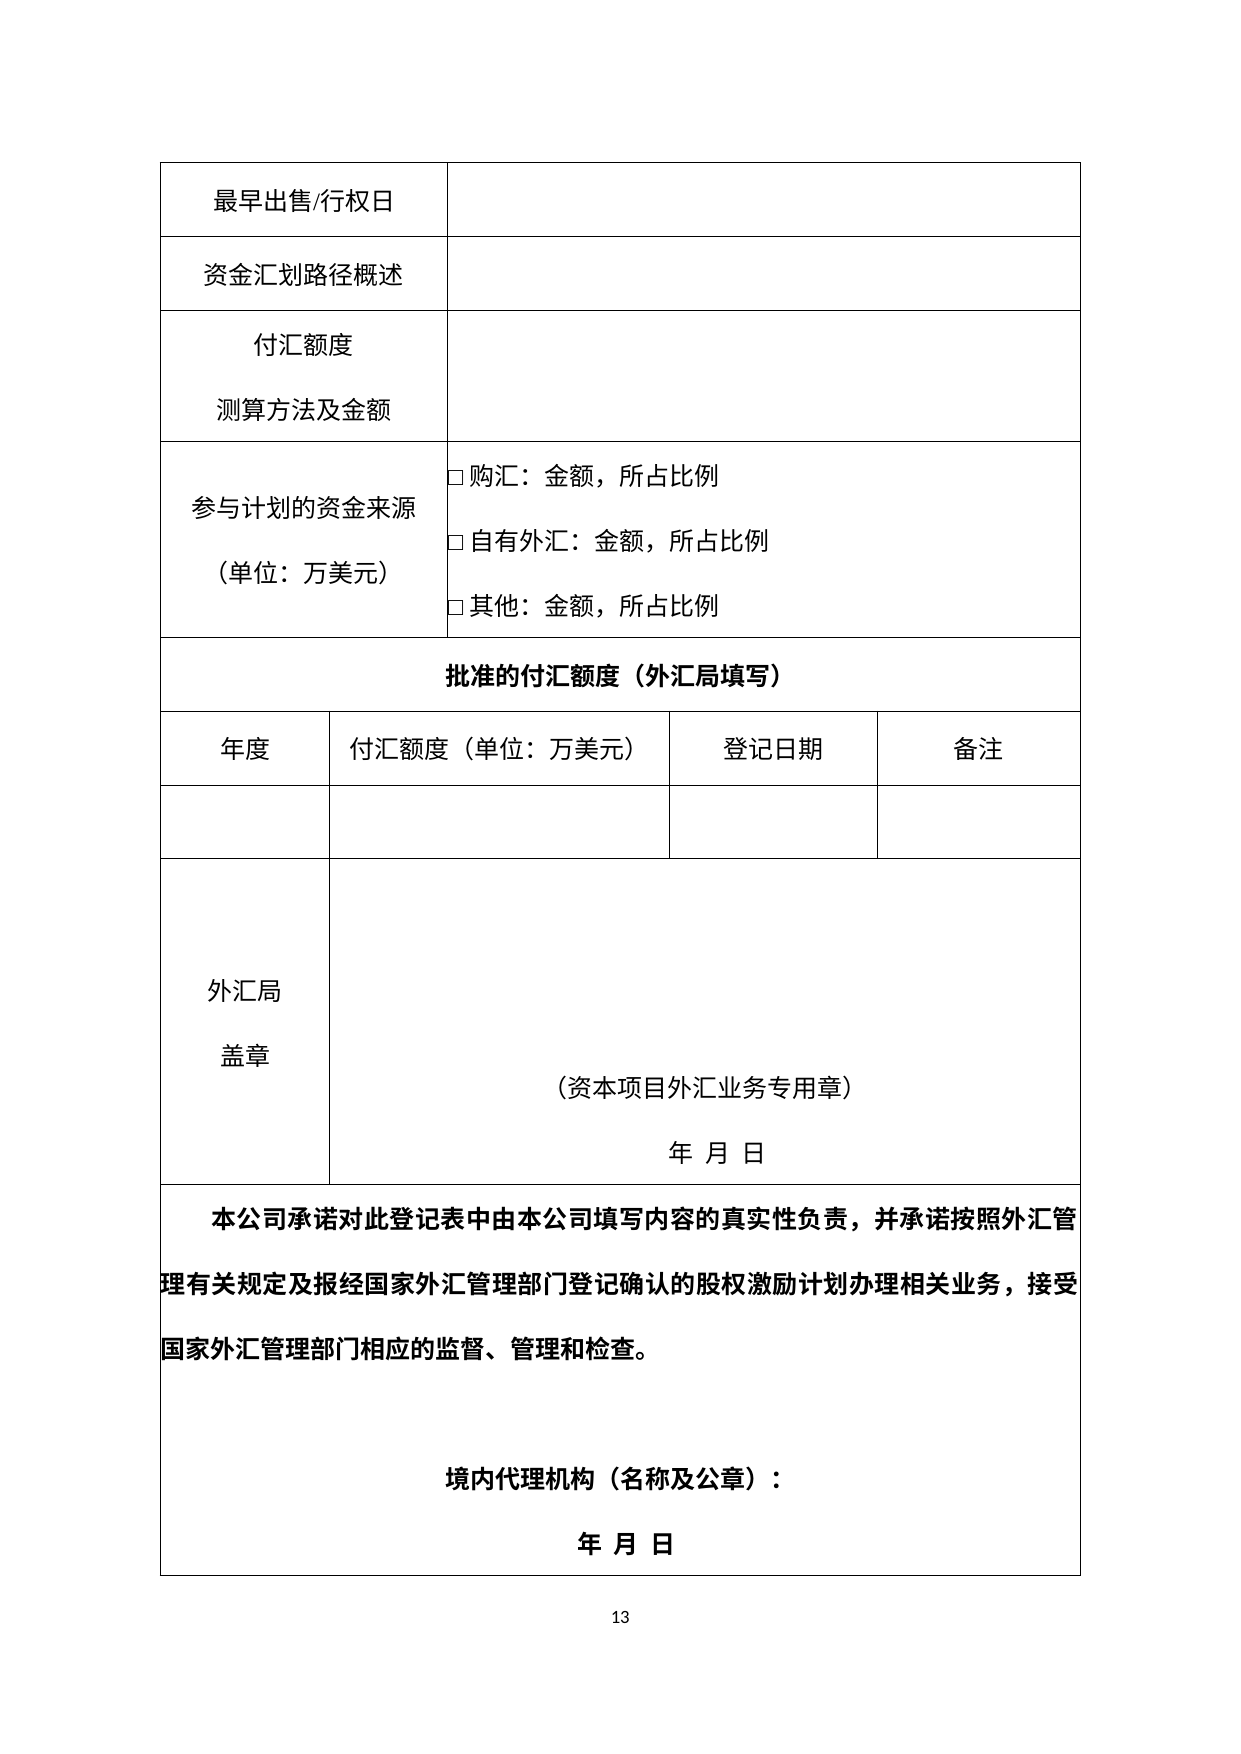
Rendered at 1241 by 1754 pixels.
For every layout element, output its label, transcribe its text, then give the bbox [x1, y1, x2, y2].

table_cell [878, 786, 1080, 858]
table_cell 参与计划的资金来源 （单位：万美元） [161, 442, 447, 637]
table_cell [161, 786, 329, 858]
table_cell 年度 [161, 712, 329, 784]
table_cell 最早出售/行权日 [161, 163, 447, 236]
table_cell [670, 786, 877, 858]
table_cell （资本项目外汇业务专用章） 年 月 日 [330, 859, 1080, 1184]
table_cell 批准的付汇额度（外汇局填写） [161, 638, 1080, 711]
table_cell [448, 237, 1080, 310]
table_cell 资金汇划路径概述 [161, 237, 447, 310]
table_cell 付汇额度（单位：万美元） [330, 712, 669, 784]
table_cell [448, 311, 1080, 441]
table_cell [330, 786, 669, 858]
table_cell 本公司承诺对此登记表中由本公司填写内容的真实性负责，并承诺按照外汇管理有关规定及报经国家外汇管理部门登记确认的股权激励计划办理相关业务，接受国家外汇管理部门相应的监督、管理和检查。 境内代理机构（名称及公章）： 年 月 日 [161, 1185, 1080, 1575]
table_cell 付汇额度 测算方法及金额 [161, 311, 447, 441]
table_cell 外汇局 盖章 [161, 859, 329, 1184]
table_cell [448, 163, 1080, 236]
table_cell 备注 [878, 712, 1080, 784]
table_cell □ 购汇：金额，所占比例 □ 自有外汇：金额，所占比例 □ 其他：金额，所占比例 [448, 442, 1080, 637]
table_cell 登记日期 [670, 712, 877, 784]
